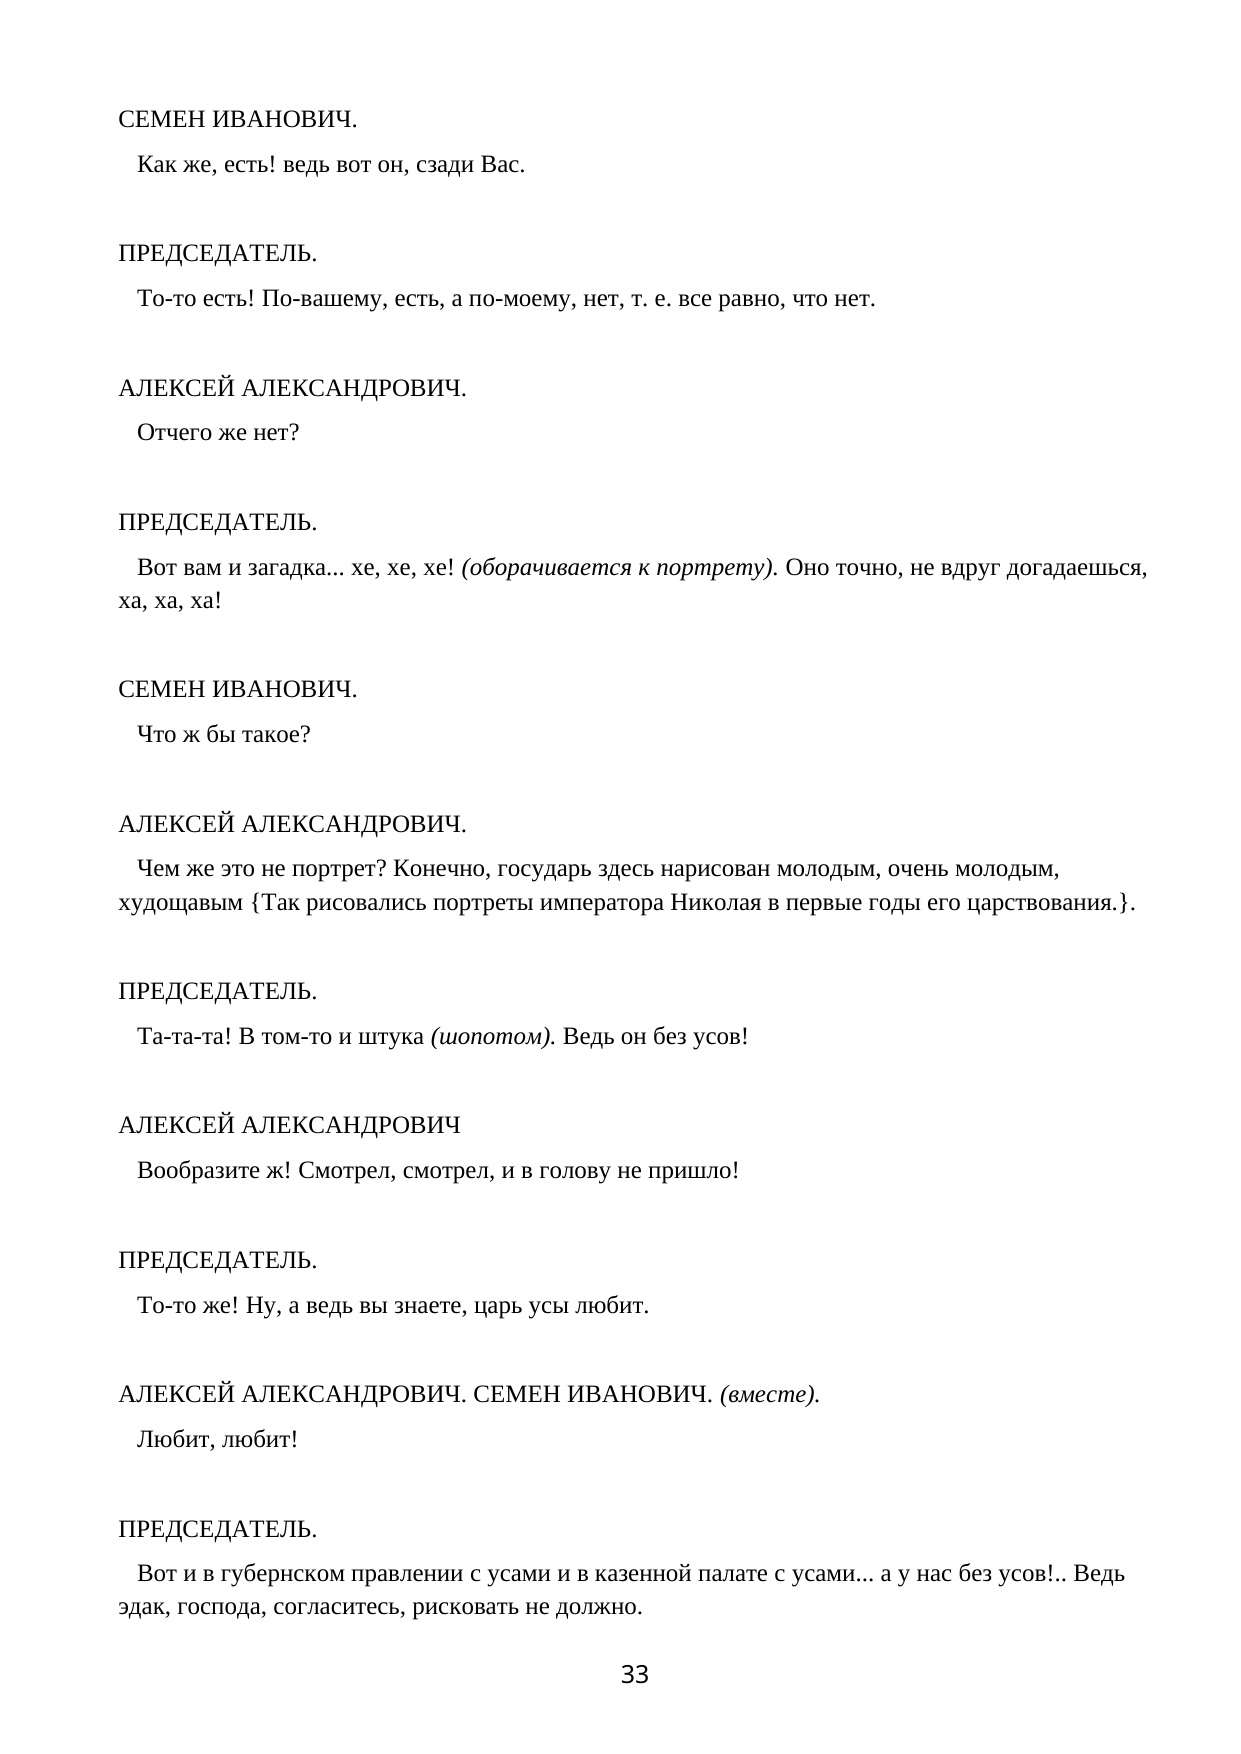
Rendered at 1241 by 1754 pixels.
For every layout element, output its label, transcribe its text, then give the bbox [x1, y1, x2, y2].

text Вот вам и загадка... хе, хе, хе! (оборачивается к портрету). Оно точно, не вдруг догадаешься, ха, ха, ха! [118, 552, 1152, 613]
text Как же, есть! ведь вот он, сзади Вас. [118, 149, 1152, 177]
text Вот и в губернском правлении с усами и в казенной палате с усами... а у нас без усов!.. Ведь эдак, господа, согласитесь, рисковать не должно. [118, 1558, 1152, 1620]
text ПРЕДСЕДАТЕЛЬ. [118, 507, 1152, 536]
text АЛЕКСЕЙ АЛЕКСАНДРОВИЧ [118, 1111, 1152, 1139]
text Любит, любит! [118, 1424, 1152, 1453]
text СЕМЕН ИВАНОВИЧ. [118, 104, 1152, 133]
text АЛЕКСЕЙ АЛЕКСАНДРОВИЧ. [118, 373, 1152, 401]
text ПРЕДСЕДАТЕЛЬ. [118, 238, 1152, 267]
text ПРЕДСЕДАТЕЛЬ. [118, 1514, 1152, 1542]
text Отчего же нет? [118, 417, 1152, 446]
text АЛЕКСЕЙ АЛЕКСАНДРОВИЧ. СЕМЕН ИВАНОВИЧ. (вместе). [118, 1379, 1152, 1408]
text Та-та-та! В том-то и штука (шопотом). Ведь он без усов! [118, 1021, 1152, 1050]
text То-то же! Ну, а ведь вы знаете, царь усы любит. [118, 1290, 1152, 1318]
text Вообразите ж! Смотрел, смотрел, и в голову не пришло! [118, 1155, 1152, 1184]
text Чем же это не портрет? Конечно, государь здесь нарисован молодым, очень молодым, худощавым {Так рисовались портреты императора Николая в первые годы его царствования.}. [118, 853, 1152, 915]
text ПРЕДСЕДАТЕЛЬ. [118, 1245, 1152, 1274]
text Что ж бы такое? [118, 719, 1152, 748]
text ПРЕДСЕДАТЕЛЬ. [118, 976, 1152, 1005]
text То-то есть! По-вашему, есть, а по-моему, нет, т. е. все равно, что нет. [118, 283, 1152, 312]
text АЛЕКСЕЙ АЛЕКСАНДРОВИЧ. [118, 809, 1152, 837]
text СЕМЕН ИВАНОВИЧ. [118, 674, 1152, 703]
